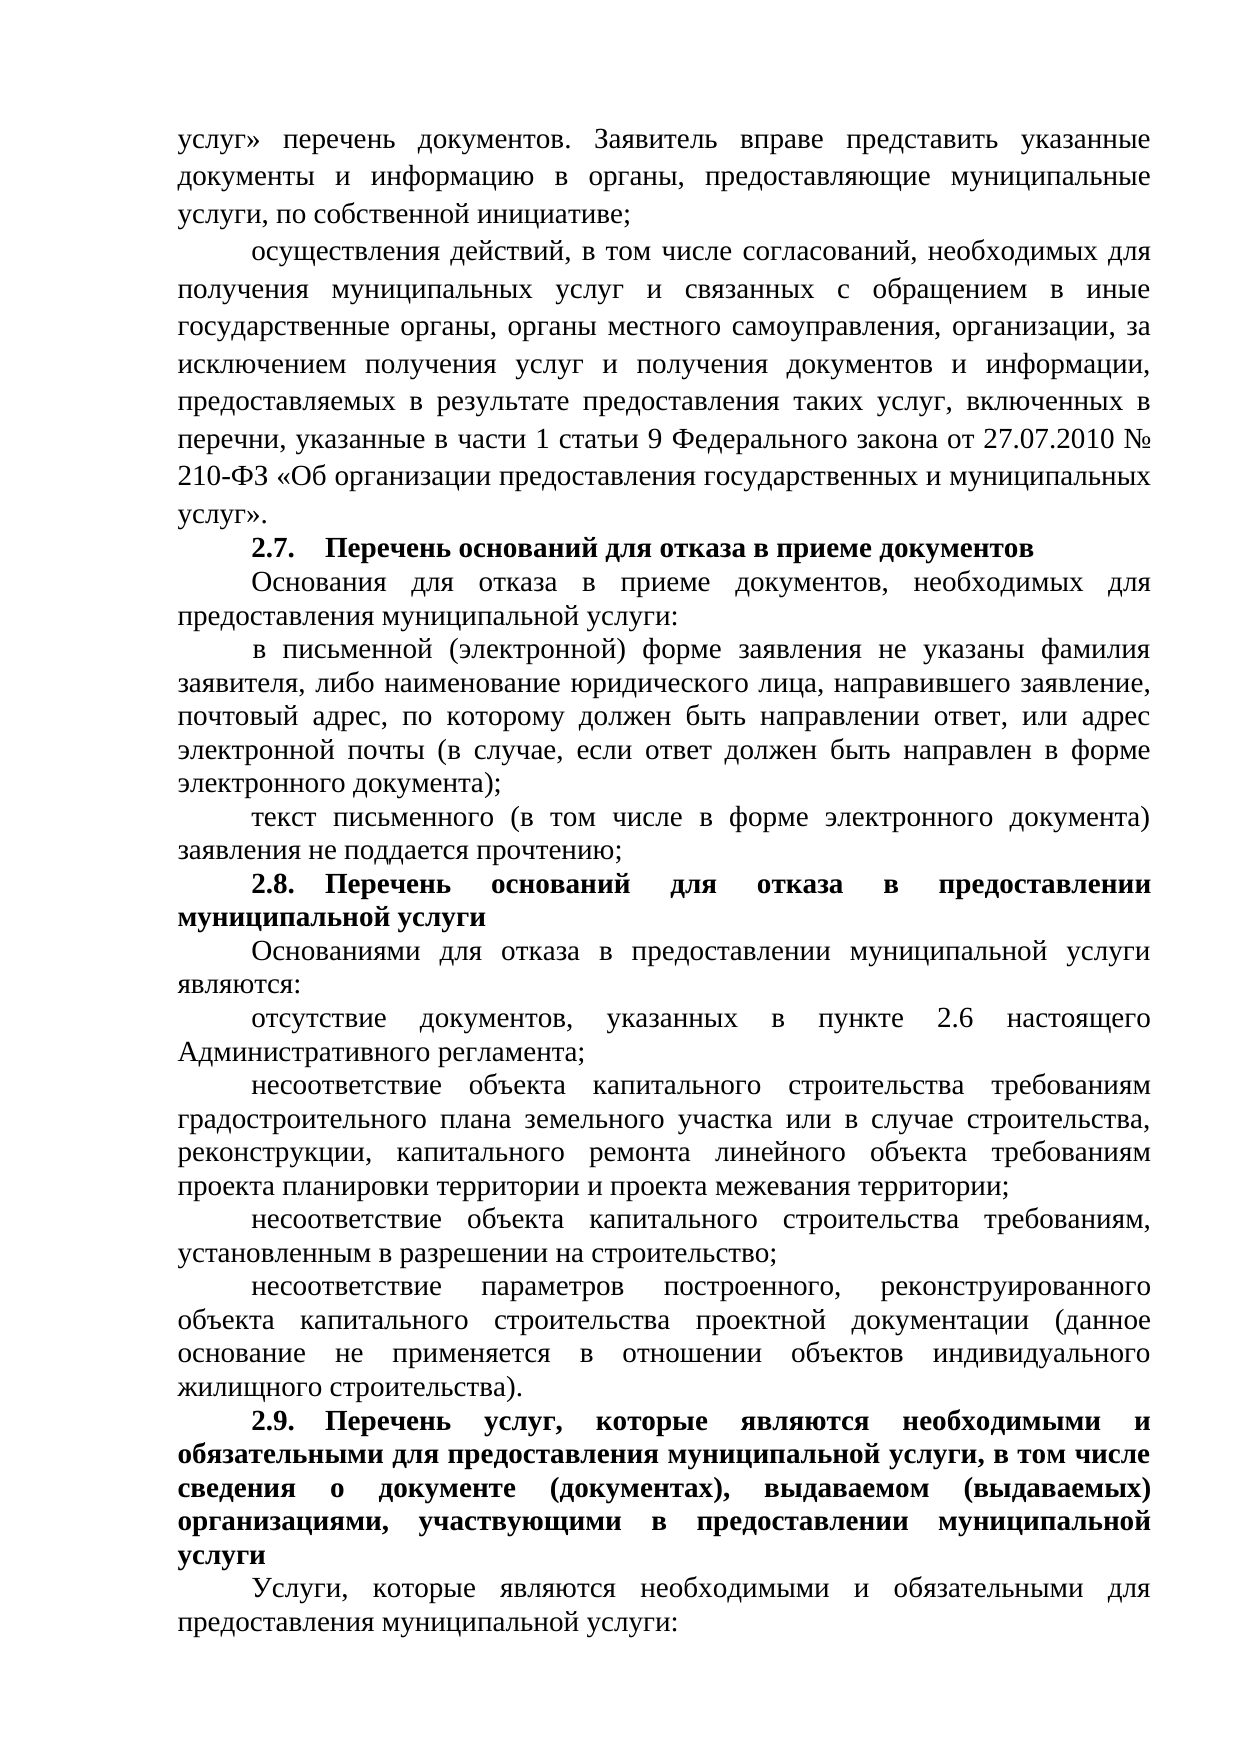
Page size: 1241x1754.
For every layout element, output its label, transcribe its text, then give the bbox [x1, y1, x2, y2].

text Основания для отказа в приеме документов, необходимых для предоставления муниципальной услуги: [177, 564, 1152, 631]
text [177, 118, 1152, 231]
text осуществления действий, в том числе согласований, необходимых для получения муниципальных услуг и связанных с обращением в иные государственные органы, органы местного самоуправления, организации, за исключением получения услуг и получения документов и информации, предоставляемых в результате предоставления таких услуг, включенных в перечни, указанные в части 1 статьи 9 Федерального закона от 27.07.2010 № 210-ФЗ «Об организации предоставления государственных и муниципальных услуг». [177, 231, 1152, 531]
text Основаниями для отказа в предоставлении муниципальной услуги являются: [177, 933, 1152, 1000]
text несоответствие объекта капитального строительства требованиям градостроительного плана земельного участка или в случае строительства, реконструкции, капитального ремонта линейного объекта требованиям проекта планировки территории и проекта межевания территории; [177, 1067, 1152, 1201]
text 2.8. Перечень оснований для отказа в предоставлении муниципальной услуги [177, 866, 1152, 933]
text текст письменного (в том числе в форме электронного документа) заявления не поддается прочтению; [177, 799, 1152, 866]
text 2.7. Перечень оснований для отказа в приеме документов [177, 531, 1152, 564]
text в письменной (электронной) форме заявления не указаны фамилия заявителя, либо наименование юридического лица, направившего заявление, почтовый адрес, по которому должен быть направлении ответ, или адрес электронной почты (в случае, если ответ должен быть направлен в форме электронного документа); [177, 631, 1152, 799]
text несоответствие параметров построенного, реконструированного объекта капитального строительства проектной документации (данное основание не применяется в отношении объектов индивидуального жилищного строительства). [177, 1268, 1152, 1403]
text несоответствие объекта капитального строительства требованиям, установленным в разрешении на строительство; [177, 1201, 1152, 1268]
text отсутствие документов, указанных в пункте 2.6 настоящего Административного регламента; [177, 1000, 1152, 1067]
text 2.9. Перечень услуг, которые являются необходимыми и обязательными для предоставления муниципальной услуги, в том числе сведения о документе (документах), выдаваемом (выдаваемых) организациями, участвующими в предоставлении муниципальной услуги [177, 1403, 1152, 1570]
text Услуги, которые являются необходимыми и обязательными для предоставления муниципальной услуги: [177, 1570, 1152, 1637]
